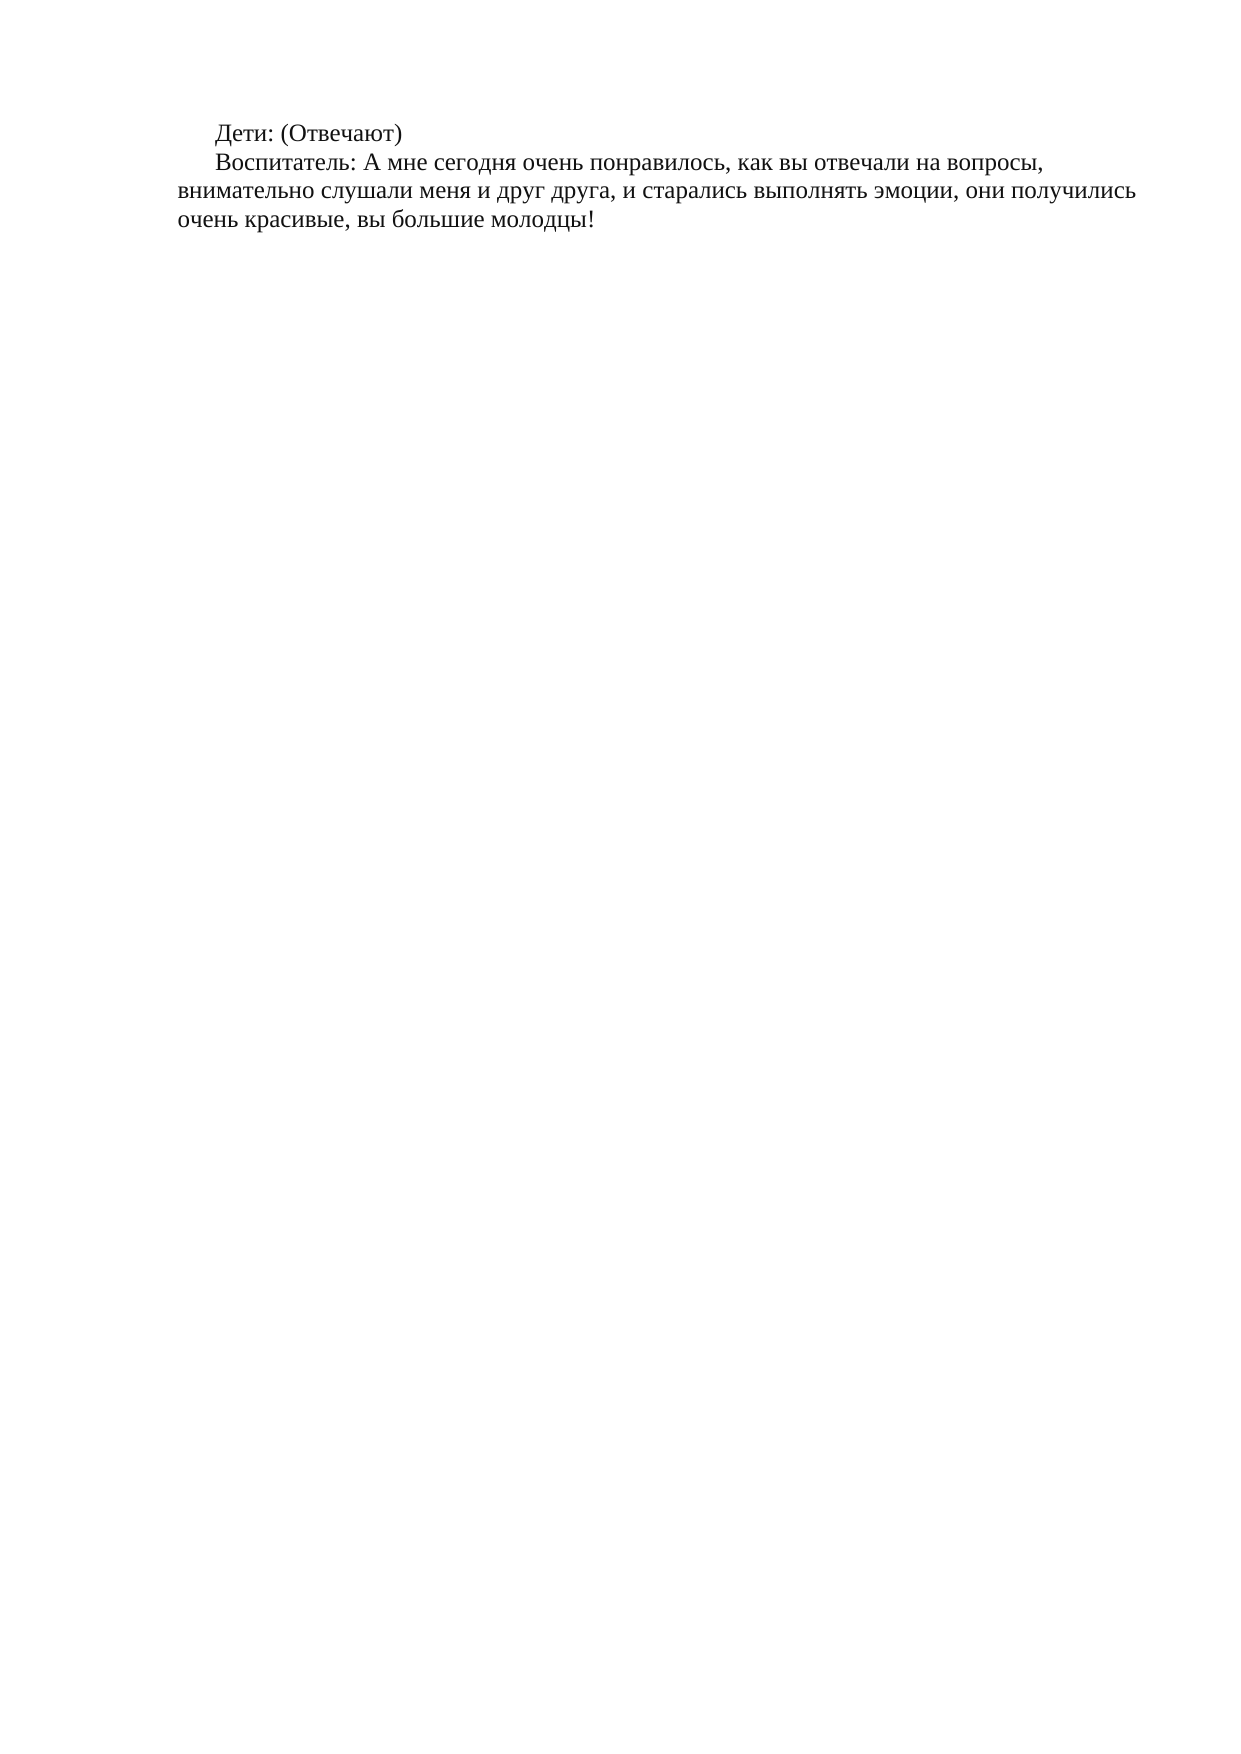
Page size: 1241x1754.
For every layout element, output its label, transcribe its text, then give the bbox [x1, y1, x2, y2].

text Воспитатель: А мне сегодня очень понравилось, как вы отвечали на вопросы, внимательно слушали меня и друг друга, и старались выполнять эмоции, они получились очень красивые, вы большие молодцы! [177, 147, 1152, 233]
text Дети: (Отвечают) [177, 118, 1152, 147]
